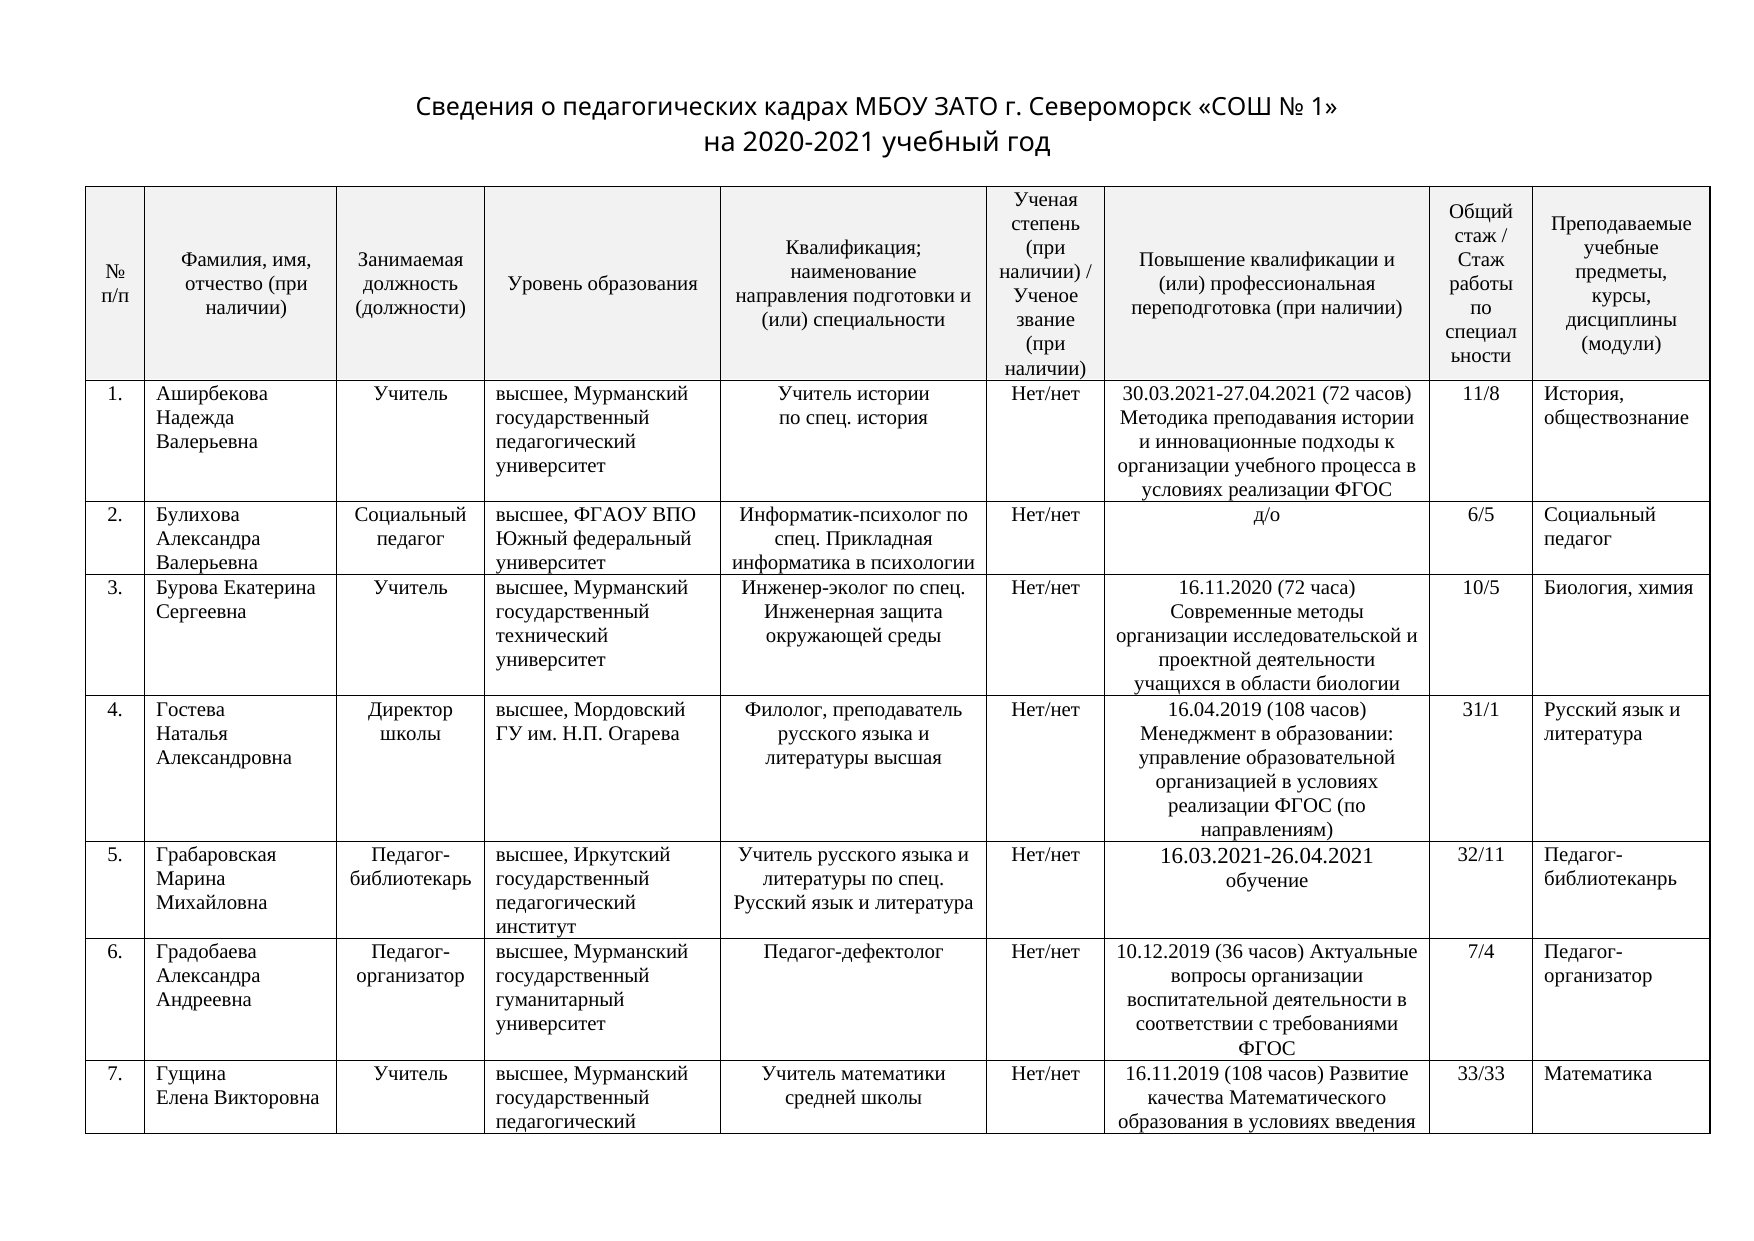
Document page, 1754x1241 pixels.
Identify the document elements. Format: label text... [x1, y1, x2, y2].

table_cell Булихова Александра Валерьевна [145, 502, 336, 574]
table_cell Математика [1533, 1061, 1709, 1133]
table_cell Учитель [337, 381, 484, 501]
table_header Ученая степень (при наличии) /Ученое звание (при наличии) [987, 187, 1104, 379]
table_cell Учитель истории по спец. история [721, 381, 986, 501]
table_cell [86, 1061, 144, 1133]
table_cell Нет/нет [987, 1061, 1104, 1133]
table_cell Педагог-организатор [1533, 939, 1709, 1059]
table_cell Бурова Екатерина Сергеевна [145, 575, 336, 695]
table_cell [86, 696, 144, 841]
table_cell Грабаровская Марина Михайловна [145, 842, 336, 938]
table_cell [86, 381, 144, 501]
table_cell высшее, Мурманский государственный педагогический университет [485, 381, 720, 501]
table_header Фамилия, имя, отчество (при наличии) [145, 187, 336, 379]
table_cell Нет/нет [987, 696, 1104, 841]
table_cell 16.04.2019 (108 часов) Менеджмент в образовании: управление образовательной организацией в условиях реализации ФГОС (по направлениям) [1105, 696, 1429, 841]
table_cell Педагог-библиотеканрь [1533, 842, 1709, 938]
table_cell [86, 939, 144, 1059]
table_cell высшее, ФГАОУ ВПО Южный федеральный университет [485, 502, 720, 574]
table_header Преподаваемые учебные предметы, курсы, дисциплины (модули) [1533, 187, 1709, 379]
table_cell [145, 1061, 336, 1133]
text Сведения о педагогических кадрах МБОУ ЗАТО г. Североморск «СОШ № 1» [118, 89, 1636, 123]
table_cell 11/8 [1430, 381, 1532, 501]
table_cell 16.03.2021-26.04.2021 обучение [1105, 842, 1429, 938]
table_header № п/п [86, 187, 144, 379]
table_cell высшее, Мурманский государственный технический университет [485, 575, 720, 695]
table_cell 10/5 [1430, 575, 1532, 695]
table_cell 16.11.2020 (72 часа) Современные методы организации исследовательской и проектной деятельности учащихся в области биологии [1105, 575, 1429, 695]
table_cell Учитель русского языка и литературы по спец. Русский язык и литература [721, 842, 986, 938]
table_cell Нет/нет [987, 502, 1104, 574]
table_cell Инженер-эколог по спец. Инженерная защита окружающей среды [721, 575, 986, 695]
table_cell высшее, Иркутский государственный педагогический институт [485, 842, 720, 938]
table_cell 7/4 [1430, 939, 1532, 1059]
table_cell [86, 502, 144, 574]
table_cell Учитель [337, 575, 484, 695]
table_cell Педагог-дефектолог [721, 939, 986, 1059]
table_cell Социальный педагог [337, 502, 484, 574]
table_cell Нет/нет [987, 381, 1104, 501]
table_header Общий стаж / Стаж работы по специальности [1430, 187, 1532, 379]
table_cell [86, 842, 144, 938]
table_cell 30.03.2021-27.04.2021 (72 часов) Методика преподавания истории и инновационные подходы к организации учебного процесса в условиях реализации ФГОС [1105, 381, 1429, 501]
table_cell 10.12.2019 (36 часов) Актуальные вопросы организации воспитательной деятельности в соответствии с требованиями ФГОС [1105, 939, 1429, 1059]
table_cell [721, 1061, 986, 1133]
table_header Квалификация; наименование направления подготовки и (или) специальности [721, 187, 986, 379]
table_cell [485, 1061, 720, 1133]
table_cell высшее, Мордовский ГУ им. Н.П. Огарева [485, 696, 720, 841]
table_cell Филолог, преподаватель русского языка и литературы высшая [721, 696, 986, 841]
table_cell Директор школы [337, 696, 484, 841]
table_cell [86, 575, 144, 695]
table_cell 6/5 [1430, 502, 1532, 574]
table_cell 33/33 [1430, 1061, 1532, 1133]
table_cell Нет/нет [987, 575, 1104, 695]
table_cell Русский язык и литература [1533, 696, 1709, 841]
table_cell Информатик-психолог по спец. Прикладная информатика в психологии [721, 502, 986, 574]
table_cell Педагог-библиотекарь [337, 842, 484, 938]
table_cell Аширбекова Надежда Валерьевна [145, 381, 336, 501]
table_header Повышение квалификации и (или) профессиональная переподготовка (при наличии) [1105, 187, 1429, 379]
table_cell Биология, химия [1533, 575, 1709, 695]
table_cell Нет/нет [987, 939, 1104, 1059]
table_cell высшее, Мурманский государственный гуманитарный университет [485, 939, 720, 1059]
table_cell История, обществознание [1533, 381, 1709, 501]
table_cell Педагог-организатор [337, 939, 484, 1059]
table_cell Градобаева Александра Андреевна [145, 939, 336, 1059]
table_cell д/о [1105, 502, 1429, 574]
table_cell Учитель [337, 1061, 484, 1133]
table_cell 32/11 [1430, 842, 1532, 938]
table_header Уровень образования [485, 187, 720, 379]
table_cell Социальный педагог [1533, 502, 1709, 574]
table_cell 31/1 [1430, 696, 1532, 841]
text на 2020-2021 учебный год [118, 123, 1636, 159]
table_cell Нет/нет [987, 842, 1104, 938]
table_header Занимаемая должность (должности) [337, 187, 484, 379]
table_cell Гостева Наталья Александровна [145, 696, 336, 841]
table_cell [1105, 1061, 1429, 1133]
